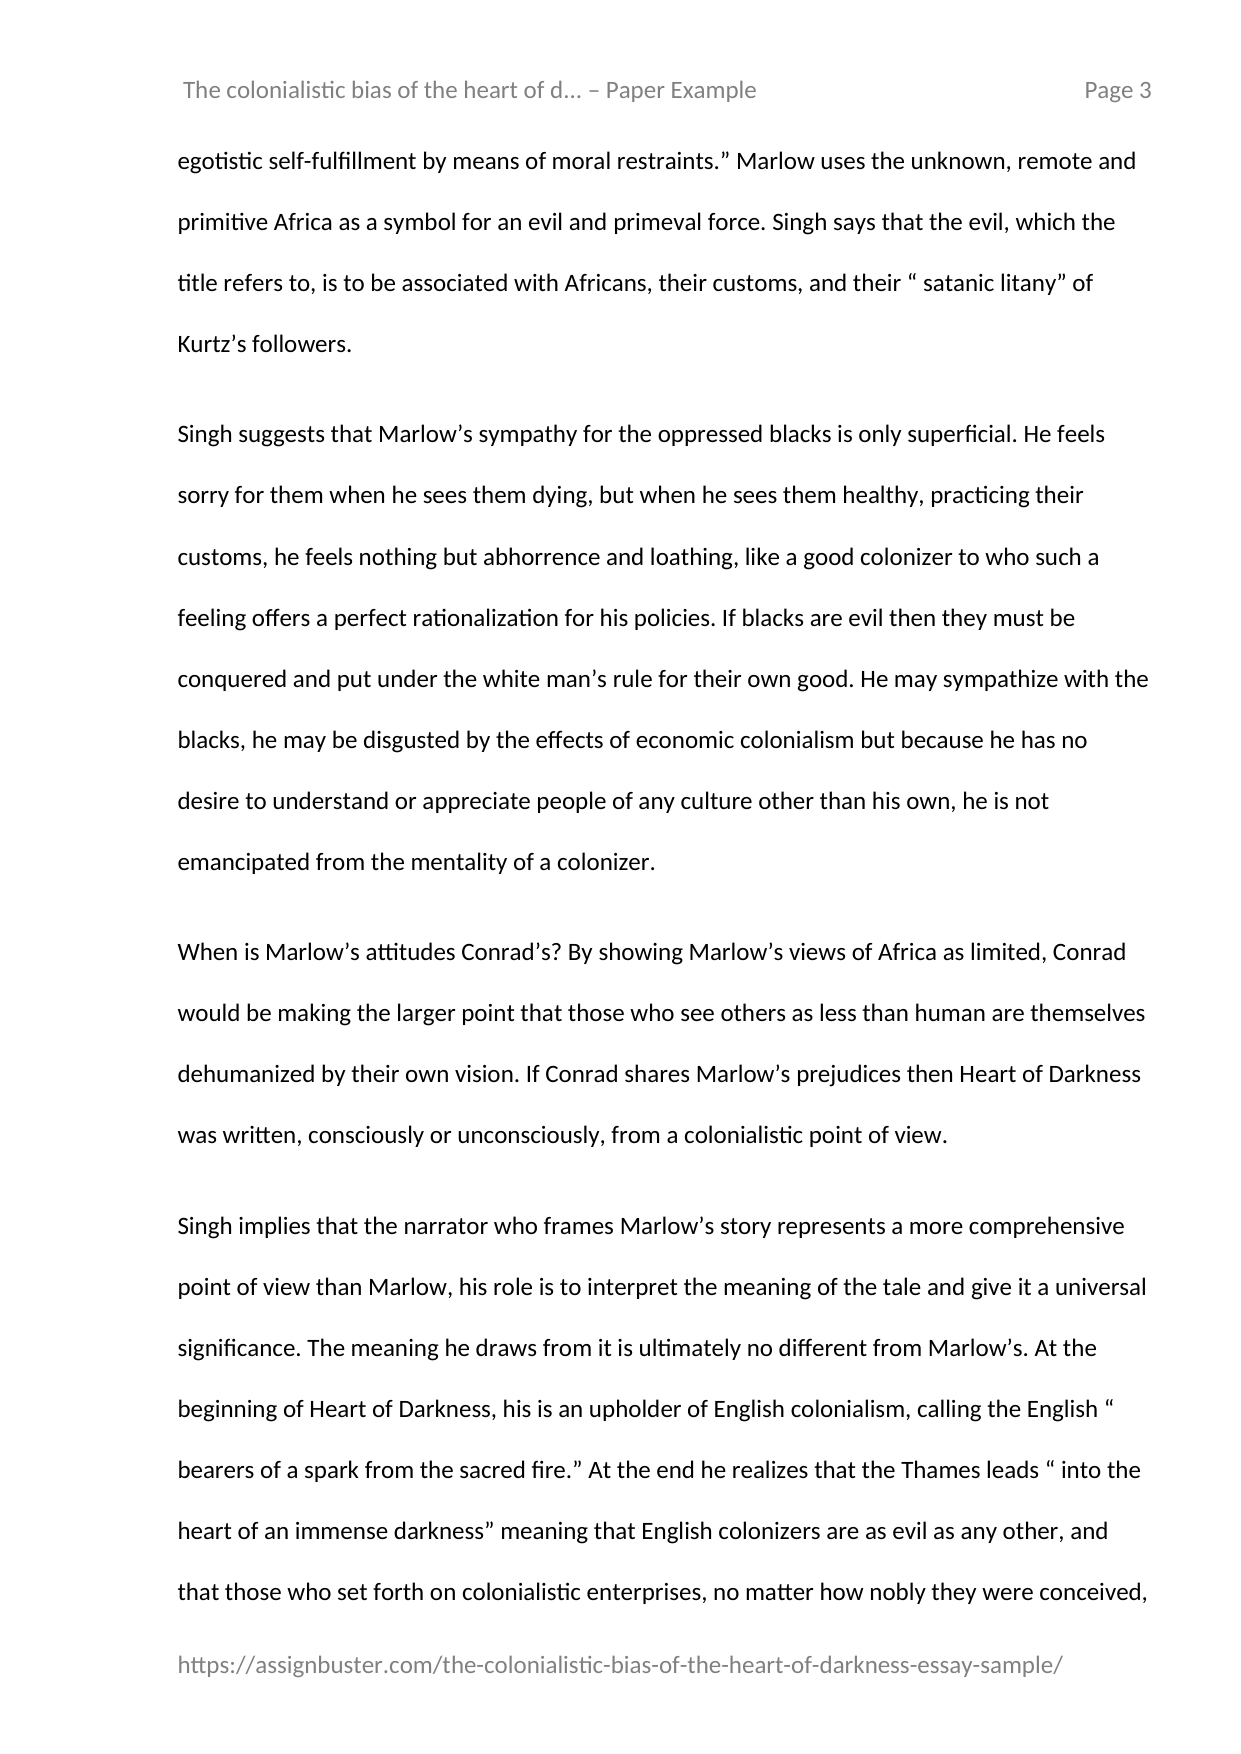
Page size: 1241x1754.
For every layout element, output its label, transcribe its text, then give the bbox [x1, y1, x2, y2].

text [177, 1210, 1152, 1607]
text Singh suggests that Marlow’s sympathy for the oppressed blacks is only superficial. He feels sorry for them when he sees them dying, but when he sees them healthy, practicing their customs, he feels nothing but abhorrence and loathing, like a good colonizer to who such a feeling offers a perfect rationalization for his policies. If blacks are evil then they must be conquered and put under the white man’s rule for their own good. He may sympathize with the blacks, he may be disgusted by the effects of economic colonialism but because he has no desire to understand or appreciate people of any culture other than his own, he is not emancipated from the mentality of a colonizer. [177, 419, 1152, 876]
text When is Marlow’s attitudes Conrad’s? By showing Marlow’s views of Africa as limited, Conrad would be making the larger point that those who see others as less than human are themselves dehumanized by their own vision. If Conrad shares Marlow’s prejudices then Heart of Darkness was written, consciously or unconsciously, from a colonialistic point of view. [177, 936, 1152, 1150]
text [177, 145, 1152, 359]
